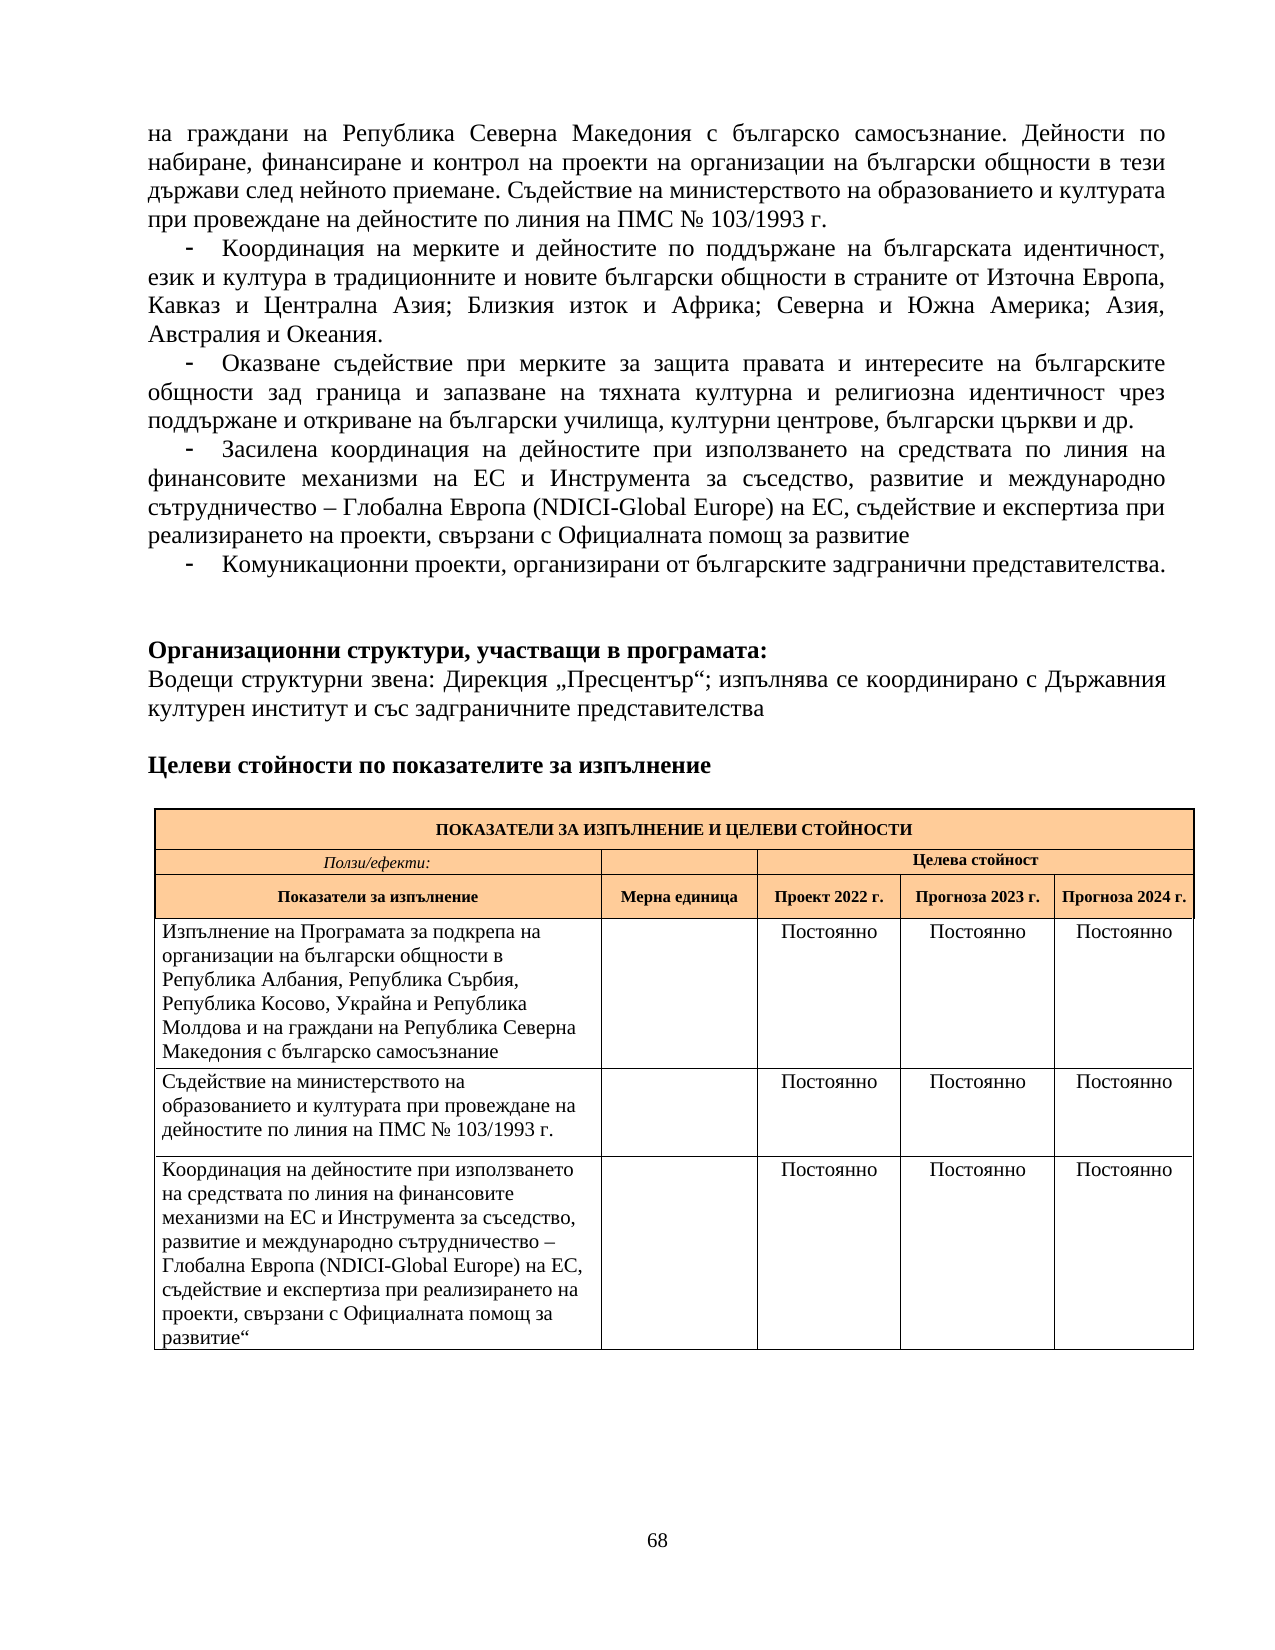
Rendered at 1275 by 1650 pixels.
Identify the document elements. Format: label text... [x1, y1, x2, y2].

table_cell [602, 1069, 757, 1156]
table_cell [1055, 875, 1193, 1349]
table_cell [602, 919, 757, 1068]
list Комуникационни проекти, организирани от българските задгранични представителства. [148, 549, 1167, 578]
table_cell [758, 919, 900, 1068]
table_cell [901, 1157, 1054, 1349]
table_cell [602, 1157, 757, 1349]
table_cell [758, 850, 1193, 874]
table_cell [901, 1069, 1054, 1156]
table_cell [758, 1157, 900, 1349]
text Целеви стойности по показателите за изпълнение [148, 751, 1167, 779]
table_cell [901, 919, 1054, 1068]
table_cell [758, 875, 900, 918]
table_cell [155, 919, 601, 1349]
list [148, 118, 1167, 233]
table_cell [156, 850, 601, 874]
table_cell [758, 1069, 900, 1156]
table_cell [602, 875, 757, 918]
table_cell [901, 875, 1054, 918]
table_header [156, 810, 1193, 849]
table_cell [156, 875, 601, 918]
list Координация на мерките и дейностите по поддържане на българската идентичност, език и култура в традиционните и новите български общности в страните от Източна Европа, Кавказ и Централна Азия; Близкия изток и Африка; Северна и Южна Америка; Азия, Австралия и Океания. [148, 233, 1167, 348]
text Организационни структури, участващи в програмата: [148, 636, 1167, 664]
text Водещи структурни звена: Дирекция „Пресцентър“; изпълнява се координирано с Държавния културен институт и със задграничните представителства [148, 664, 1167, 722]
list Оказване съдействие при мерките за защита правата и интересите на българските общности зад граница и запазване на тяхната културна и религиозна идентичност чрез поддържане и откриване на български училища, културни центрове, български църкви и др. [148, 348, 1167, 434]
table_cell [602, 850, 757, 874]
list Засилена координация на дейностите при използването на средствата по линия на финансовите механизми на ЕС и Инструмента за съседство, развитие и международно сътрудничество – Глобална Европа (NDICI-Global Europe) на ЕС, съдействие и експертиза при реализирането на проекти, свързани с Официалната помощ за развитие [148, 434, 1167, 549]
